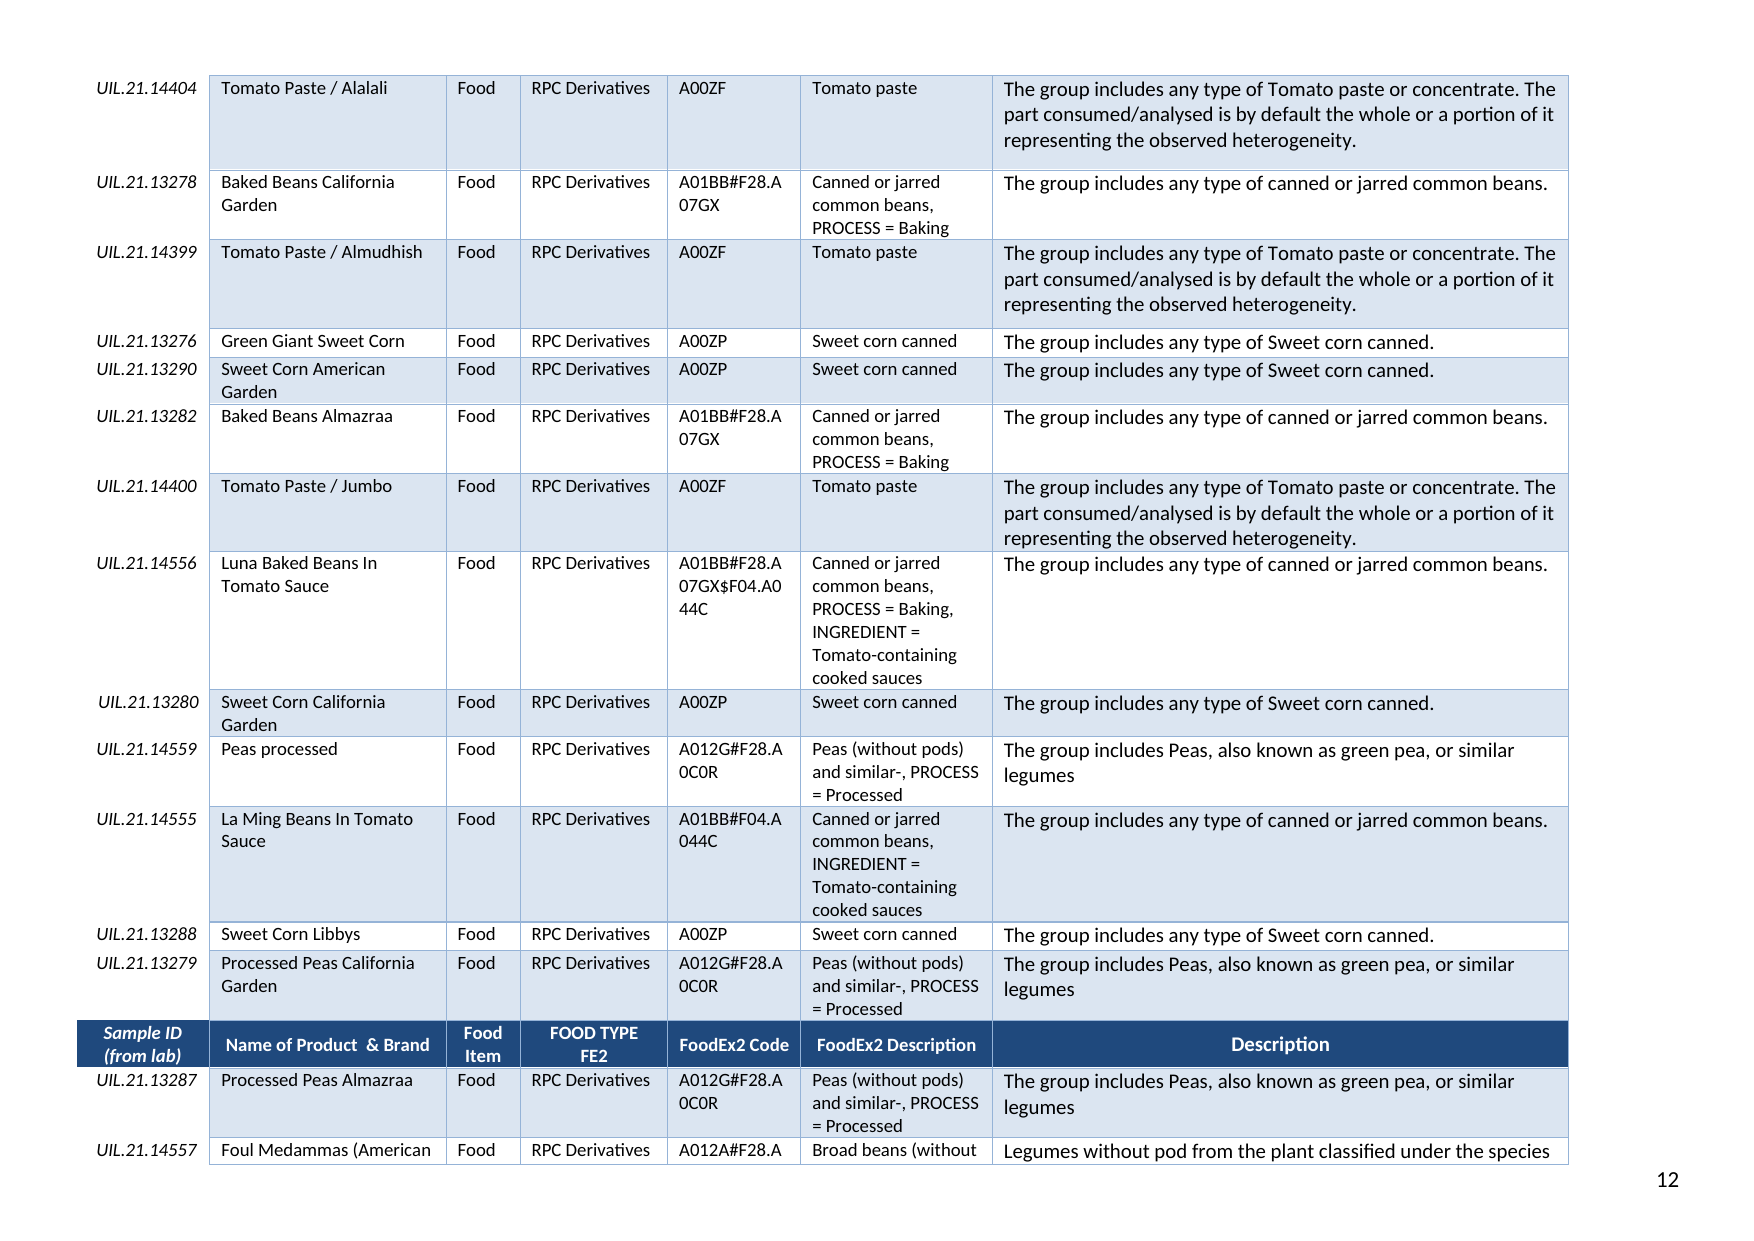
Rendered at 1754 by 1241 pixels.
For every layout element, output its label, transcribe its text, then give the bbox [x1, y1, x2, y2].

table_cell Food [447, 358, 520, 403]
table_cell The group includes any type of canned or jarred common beans. [993, 552, 1568, 689]
table_cell UIL.21.13276 [77, 328, 209, 357]
table_cell Food [447, 737, 520, 806]
table_cell UIL.21.13280 [77, 689, 209, 736]
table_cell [993, 1138, 1568, 1164]
table_cell Peas (without pods) and similar-, PROCESS = Processed [801, 1069, 992, 1137]
table_cell RPC Derivatives [521, 1138, 667, 1164]
table_cell Canned or jarred common beans, PROCESS = Baking [801, 171, 992, 239]
table_cell Description [993, 1021, 1568, 1067]
table_cell The group includes any type of canned or jarred common beans. [993, 171, 1568, 239]
table_cell UIL.21.14404 [77, 75, 209, 169]
table_cell UIL.21.14557 [77, 1137, 209, 1164]
table_cell Food [447, 1069, 520, 1137]
table_cell Sweet Corn American Garden [210, 358, 446, 403]
table_cell Sweet Corn California Garden [210, 690, 446, 736]
table_cell RPC Derivatives [521, 358, 667, 403]
table_cell UIL.21.13288 [77, 921, 209, 950]
table_cell UIL.21.14399 [77, 239, 209, 328]
table_cell RPC Derivatives [521, 240, 667, 328]
table_cell RPC Derivatives [521, 474, 667, 551]
table_cell Baked Beans California Garden [210, 171, 446, 239]
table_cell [801, 1138, 992, 1164]
table_cell Sweet Corn Libbys [210, 923, 446, 950]
table_cell Food [447, 923, 520, 950]
table_cell RPC Derivatives [521, 405, 667, 473]
table_cell The group includes any type of Sweet corn canned. [993, 923, 1568, 950]
table_cell Food [447, 474, 520, 551]
table_cell A012G#F28.A0C0R [668, 737, 800, 806]
table_cell The group includes Peas, also known as green pea, or similar legumes [993, 737, 1568, 806]
table_cell RPC Derivatives [521, 76, 667, 169]
table_cell Sweet corn canned [801, 690, 992, 736]
table_cell Food [447, 552, 520, 689]
table_cell The group includes any type of Sweet corn canned. [993, 329, 1568, 357]
table_cell A012G#F28.A0C0R [668, 951, 800, 1020]
table_cell Canned or jarred common beans, PROCESS = Baking, INGREDIENT = Tomato-containing cooked sauces [801, 552, 992, 689]
table_cell Name of Product & Brand [210, 1021, 446, 1067]
table_cell Food [447, 329, 520, 357]
table_cell Food [447, 76, 520, 169]
table_cell UIL.21.14555 [77, 806, 209, 921]
table_cell A012G#F28.A0C0R [668, 1069, 800, 1137]
table_cell Peas (without pods) and similar-, PROCESS = Processed [801, 951, 992, 1020]
table_cell Peas processed [210, 737, 446, 806]
table_cell Sweet corn canned [801, 329, 992, 357]
table_cell Tomato Paste / Almudhish [210, 240, 446, 328]
table_cell Food [447, 807, 520, 921]
table_cell Sweet corn canned [801, 923, 992, 950]
table_cell Tomato Paste / Jumbo [210, 474, 446, 551]
table_cell A01BB#F28.A07GX [668, 171, 800, 239]
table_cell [210, 1138, 446, 1164]
table_cell A00ZF [668, 76, 800, 169]
table_cell The group includes any type of canned or jarred common beans. [993, 405, 1568, 473]
table_cell A01BB#F04.A044C [668, 807, 800, 921]
table_cell RPC Derivatives [521, 951, 667, 1020]
table_cell A00ZP [668, 358, 800, 403]
table_cell Food [447, 951, 520, 1020]
table_cell A01BB#F28.A07GX [668, 405, 800, 473]
table_cell Food [447, 1138, 520, 1164]
table_cell FoodEx2 Description [801, 1021, 992, 1067]
table_cell Peas (without pods) and similar-, PROCESS = Processed [801, 737, 992, 806]
table_cell RPC Derivatives [521, 690, 667, 736]
table_cell UIL.21.13279 [77, 950, 209, 1020]
table_cell A00ZP [668, 690, 800, 736]
table_cell UIL.21.13282 [77, 404, 209, 473]
table_cell Processed Peas California Garden [210, 951, 446, 1020]
table_cell Tomato Paste / Alalali [210, 76, 446, 169]
table_cell UIL.21.14556 [77, 551, 209, 689]
table_cell Food [447, 240, 520, 328]
table_cell Baked Beans Almazraa [210, 405, 446, 473]
table_cell Tomato paste [801, 240, 992, 328]
table_cell Food [447, 690, 520, 736]
table_cell The group includes Peas, also known as green pea, or similar legumes [993, 1069, 1568, 1137]
table_cell Processed Peas Almazraa [210, 1069, 446, 1137]
table_cell Tomato paste [801, 76, 992, 169]
table_cell UIL.21.13290 [77, 357, 209, 403]
table_cell The group includes any type of canned or jarred common beans. [993, 807, 1568, 921]
table_cell A00ZP [668, 923, 800, 950]
table_cell RPC Derivatives [521, 923, 667, 950]
table_cell Canned or jarred common beans, INGREDIENT = Tomato-containing cooked sauces [801, 807, 992, 921]
table_cell La Ming Beans In Tomato Sauce [210, 807, 446, 921]
table_cell A01BB#F28.A07GX$F04.A044C [668, 552, 800, 689]
table_cell FOOD TYPE FE2 [521, 1021, 667, 1067]
table_cell Canned or jarred common beans, PROCESS = Baking [801, 405, 992, 473]
table_cell Luna Baked Beans In Tomato Sauce [210, 552, 446, 689]
table_cell RPC Derivatives [521, 171, 667, 239]
table_cell Food [447, 405, 520, 473]
table_cell The group includes any type of Sweet corn canned. [993, 358, 1568, 403]
table_cell Sample ID (from lab) [77, 1020, 209, 1067]
table_cell Sweet corn canned [801, 358, 992, 403]
table_cell RPC Derivatives [521, 807, 667, 921]
table_cell Tomato paste [801, 474, 992, 551]
table_cell UIL.21.13287 [77, 1068, 209, 1137]
table_cell RPC Derivatives [521, 552, 667, 689]
table_cell Food Item [447, 1021, 520, 1067]
table_cell The group includes Peas, also known as green pea, or similar legumes [993, 951, 1568, 1020]
table_cell RPC Derivatives [521, 1069, 667, 1137]
table_cell The group includes any type of Sweet corn canned. [993, 690, 1568, 736]
table_cell RPC Derivatives [521, 329, 667, 357]
table_cell UIL.21.13278 [77, 170, 209, 239]
table_cell The group includes any type of Tomato paste or concentrate. The part consumed/analysed is by default the whole or a portion of it representing the observed heterogeneity. [993, 240, 1568, 328]
table_cell A00ZF [668, 240, 800, 328]
table_cell A00ZP [668, 329, 800, 357]
table_cell A00ZF [668, 474, 800, 551]
table_cell FoodEx2 Code [668, 1021, 800, 1067]
table_cell The group includes any type of Tomato paste or concentrate. The part consumed/analysed is by default the whole or a portion of it representing the observed heterogeneity. [993, 474, 1568, 551]
table_cell Green Giant Sweet Corn [210, 329, 446, 357]
table_cell Food [447, 171, 520, 239]
table_cell UIL.21.14559 [77, 736, 209, 806]
table_cell UIL.21.14400 [77, 473, 209, 551]
table_cell A012A#F28.A0BYP [668, 1138, 800, 1164]
table_cell The group includes any type of Tomato paste or concentrate. The part consumed/analysed is by default the whole or a portion of it representing the observed heterogeneity. [993, 76, 1568, 169]
table_cell RPC Derivatives [521, 737, 667, 806]
